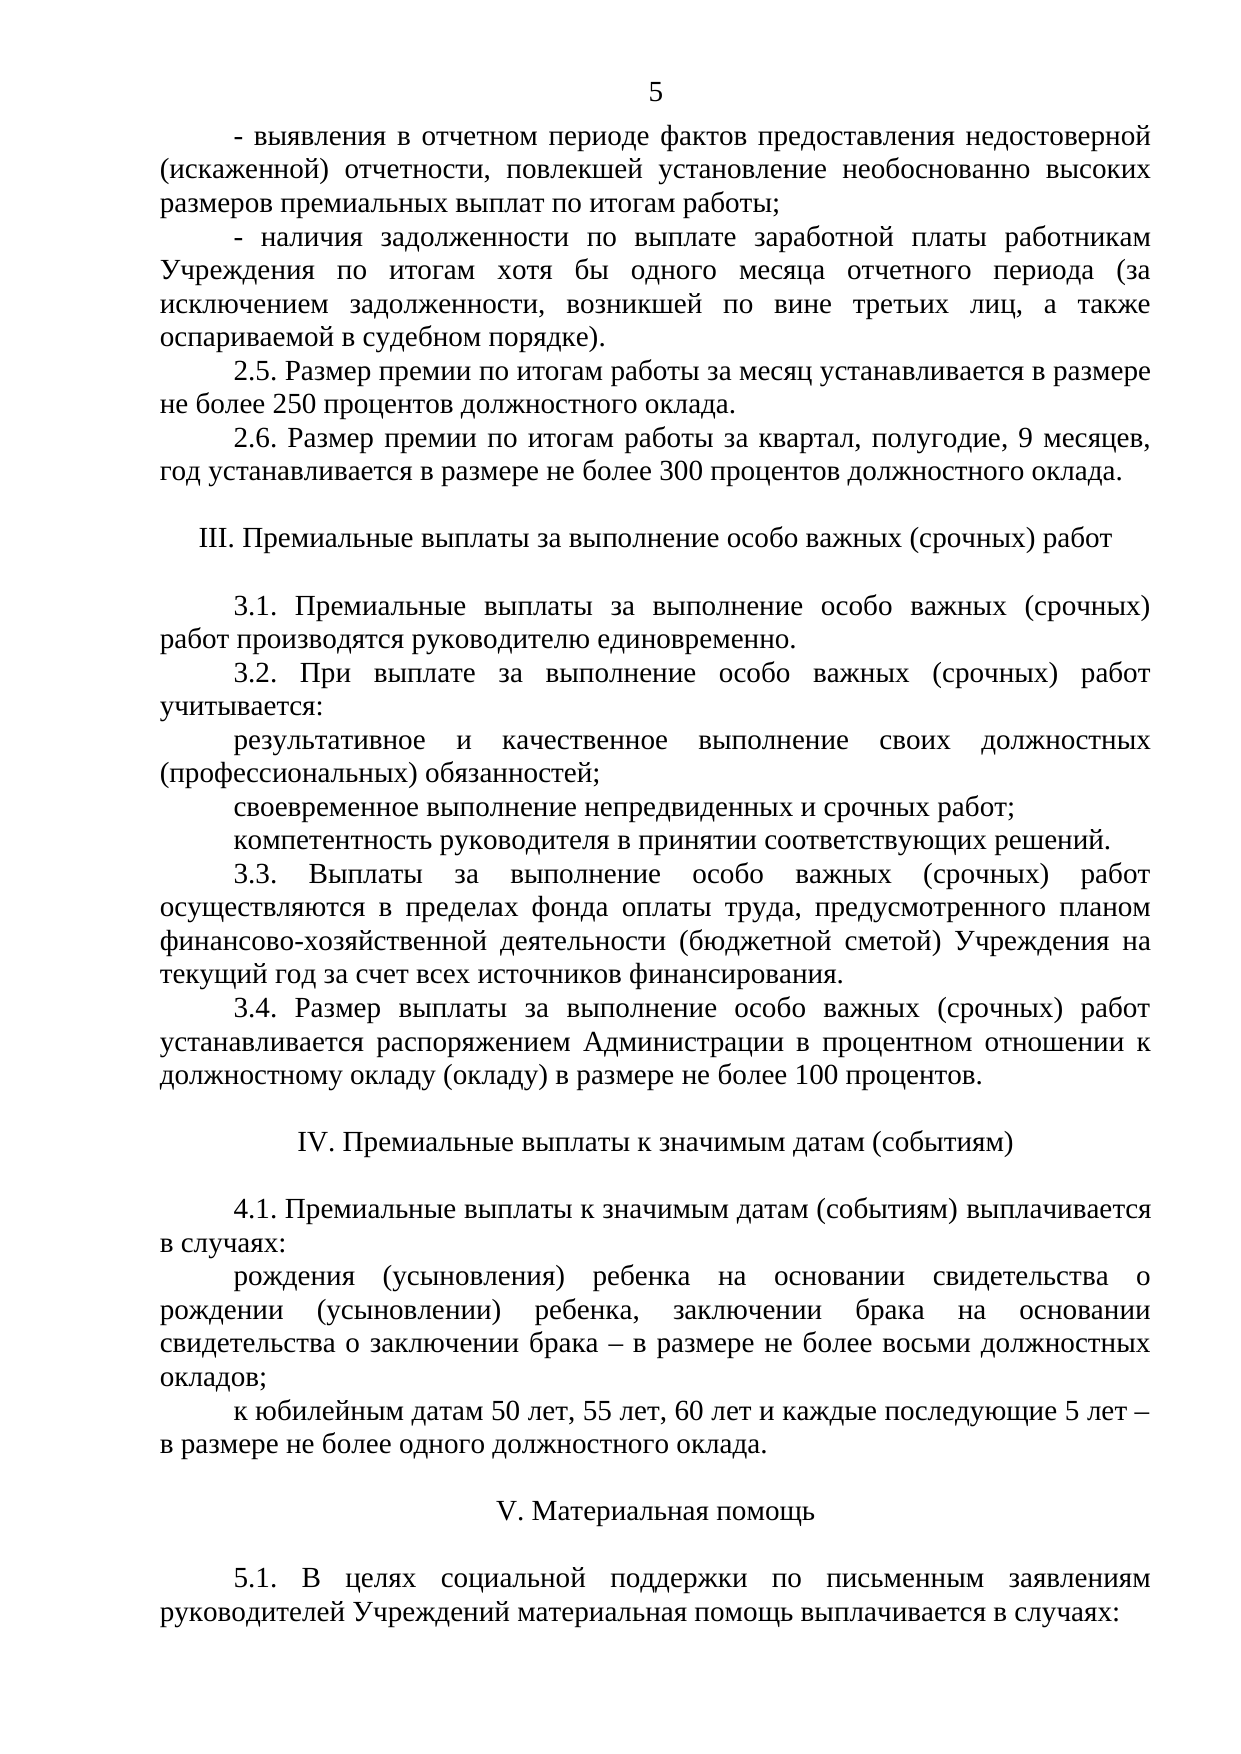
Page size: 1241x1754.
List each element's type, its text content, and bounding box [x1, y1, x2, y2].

text III. Премиальные выплаты за выполнение особо важных (срочных) работ [159, 521, 1152, 554]
text - выявления в отчетном периоде фактов предоставления недостоверной (искаженной) отчетности, повлекшей установление необоснованно высоких размеров премиальных выплат по итогам работы; [159, 118, 1152, 219]
text результативное и качественное выполнение своих должностных (профессиональных) обязанностей; [159, 722, 1152, 789]
list 4.1. Премиальные выплаты к значимым датам (событиям) выплачивается в случаях: [159, 1191, 1152, 1258]
text рождения (усыновления) ребенка на основании свидетельства о рождении (усыновлении) ребенка, заключении брака на основании свидетельства о заключении брака – в размере не более восьми должностных окладов; [159, 1258, 1152, 1393]
text 3.4. Размер выплаты за выполнение особо важных (срочных) работ устанавливается распоряжением Администрации в процентном отношении к должностному окладу (окладу) в размере не более 100 процентов. [159, 990, 1152, 1091]
text - наличия задолженности по выплате заработной платы работникам Учреждения по итогам хотя бы одного месяца отчетного периода (за исключением задолженности, возникшей по вине третьих лиц, а также оспариваемой в судебном порядке). [159, 219, 1152, 353]
text 3.2. При выплате за выполнение особо важных (срочных) работ учитывается: [159, 655, 1152, 722]
text IV. Премиальные выплаты к значимым датам (событиям) [159, 1124, 1152, 1158]
text компетентность руководителя в принятии соответствующих решений. [159, 822, 1152, 856]
text 2.5. Размер премии по итогам работы за месяц устанавливается в размере не более 250 процентов должностного оклада. [159, 353, 1152, 420]
text 3.1. Премиальные выплаты за выполнение особо важных (срочных) работ производятся руководителю единовременно. [159, 588, 1152, 655]
text своевременное выполнение непредвиденных и срочных работ; [159, 789, 1152, 822]
text 3.3. Выплаты за выполнение особо важных (срочных) работ осуществляются в пределах фонда оплаты труда, предусмотренного планом финансово-хозяйственной деятельности (бюджетной сметой) Учреждения на текущий год за счет всех источников финансирования. [159, 856, 1152, 990]
text к юбилейным датам 50 лет, 55 лет, 60 лет и каждые последующие 5 лет – в размере не более одного должностного оклада. [159, 1393, 1152, 1460]
text 2.6. Размер премии по итогам работы за квартал, полугодие, 9 месяцев, год устанавливается в размере не более 300 процентов должностного оклада. [159, 420, 1152, 487]
text 5.1. В целях социальной поддержки по письменным заявлениям руководителей Учреждений материальная помощь выплачивается в случаях: [159, 1560, 1152, 1627]
text V. Материальная помощь [159, 1493, 1152, 1527]
